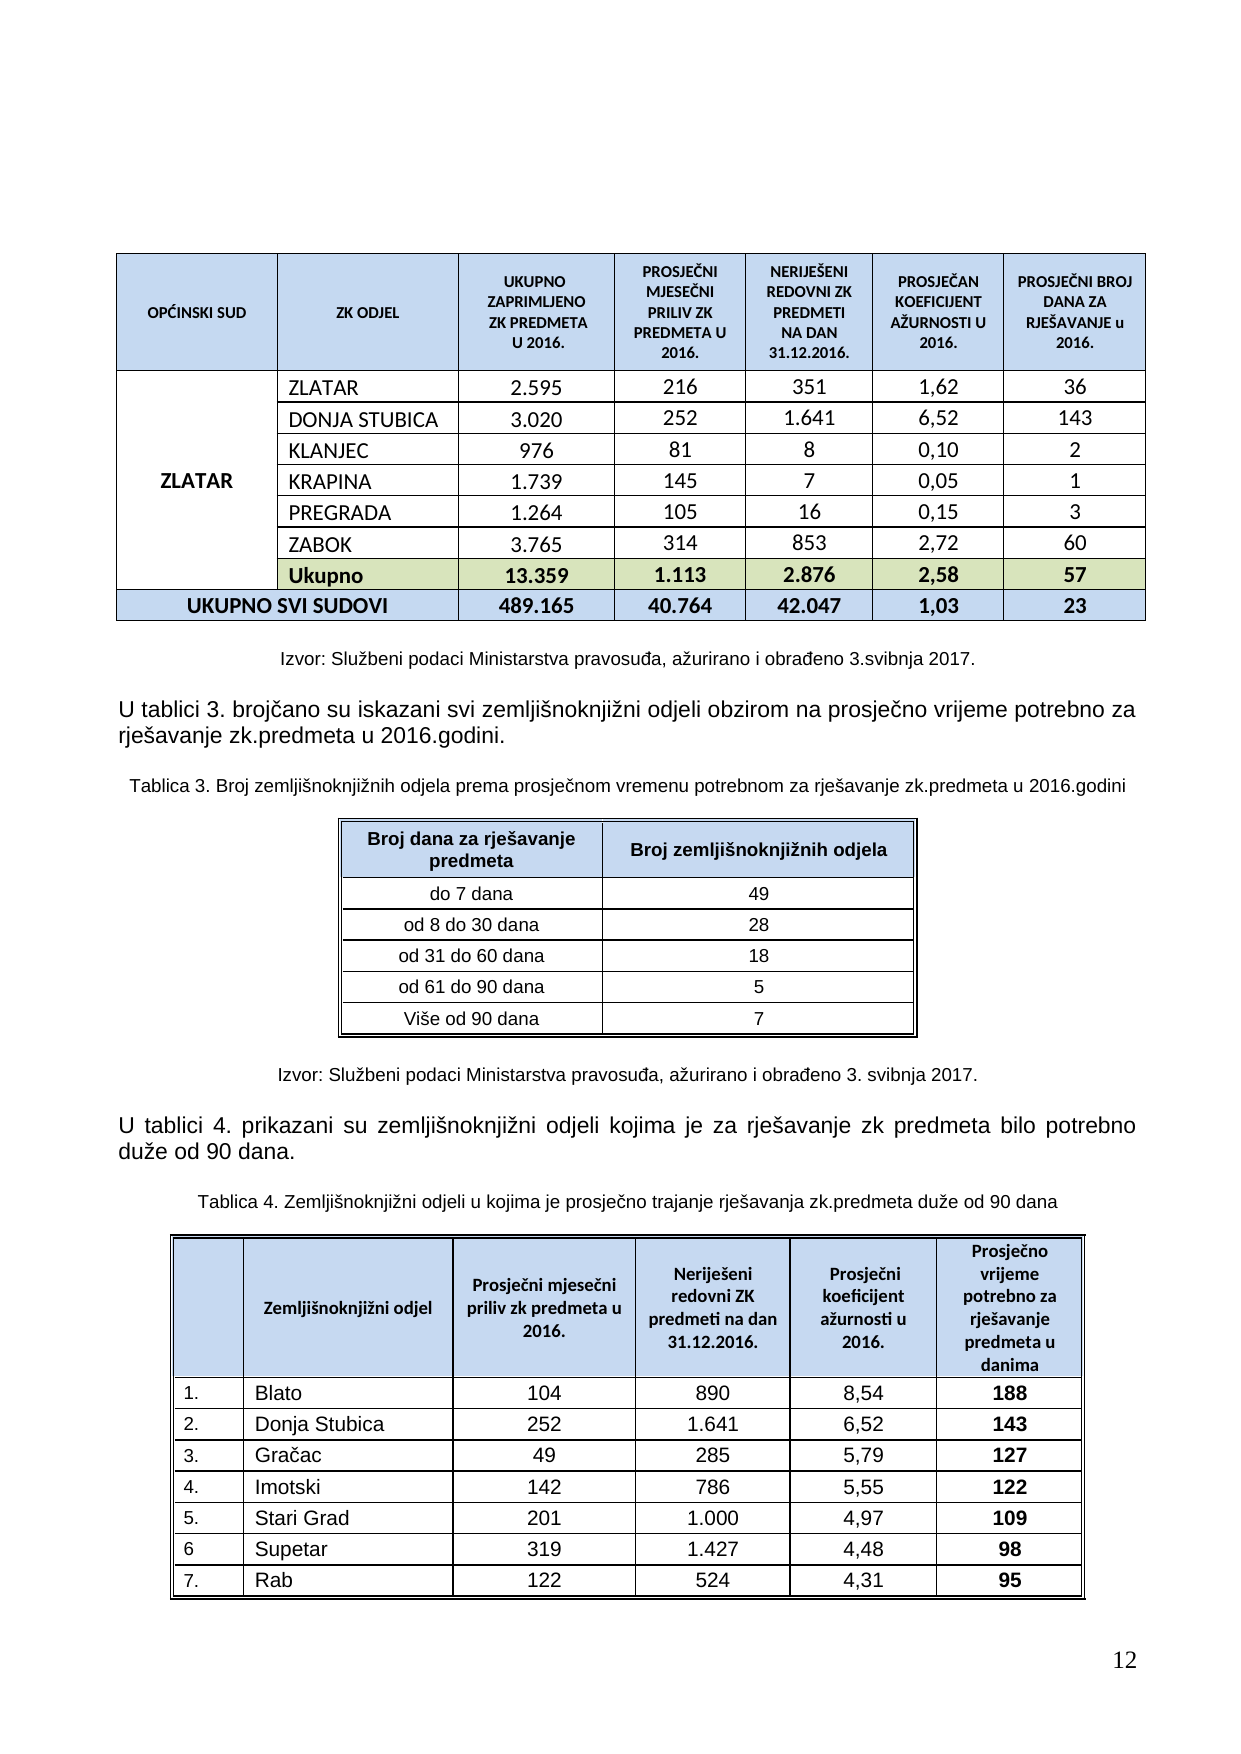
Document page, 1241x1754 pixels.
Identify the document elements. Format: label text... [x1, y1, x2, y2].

table_cell 145 [615, 465, 745, 495]
table_cell 143 [937, 1409, 1081, 1439]
table_cell 6,52 [791, 1409, 936, 1439]
table_header Broj zemljišnoknjižnih odjela [603, 822, 913, 877]
table_cell 122 [937, 1472, 1081, 1501]
table_cell 49 [603, 878, 913, 908]
table_header PROSJEČNI MJESEČNI PRILIV ZK PREDMETA U 2016. [615, 254, 745, 370]
table_cell 3.020 [459, 403, 614, 433]
table_cell 524 [636, 1566, 789, 1595]
text Tablica 3. Broj zemljišnoknjižnih odjela prema prosječnom vremenu potrebnom za rješavanje zk.predmeta u 2016.godini [118, 774, 1137, 796]
table_cell ZABOK [278, 528, 458, 558]
table_header UKUPNO ZAPRIMLJENO ZK PREDMETA U 2016. [459, 254, 614, 370]
table_cell 5,79 [791, 1441, 936, 1470]
text Izvor: Službeni podaci Ministarstva pravosuđa, ažurirano i obrađeno 3.svibnja 2017. [118, 648, 1137, 669]
table_cell 7. [174, 1565, 243, 1595]
table_cell 2,58 [873, 559, 1003, 589]
table_cell 1.113 [615, 559, 745, 589]
table_header PROSJEČAN KOEFICIJENT AŽURNOSTI U 2016. [873, 254, 1003, 370]
table_cell 16 [746, 496, 872, 526]
table_cell 23 [1004, 590, 1145, 620]
table_cell Gračac [244, 1441, 452, 1470]
table_cell 853 [746, 528, 872, 558]
table_cell Ukupno [278, 559, 458, 589]
table_cell 4,97 [791, 1503, 936, 1533]
table_cell 109 [937, 1503, 1081, 1533]
table_cell 3 [1004, 496, 1145, 526]
table_cell od 8 do 30 dana [342, 909, 602, 939]
table_cell 81 [615, 434, 745, 464]
text Tablica 4. Zemljišnoknjižni odjeli u kojima je prosječno trajanje rješavanja zk.predmeta duže od 90 dana [118, 1191, 1137, 1213]
table_cell 105 [615, 496, 745, 526]
table_cell Donja Stubica [244, 1409, 452, 1439]
table_cell PREGRADA [278, 496, 458, 526]
table_cell 7 [603, 1003, 913, 1033]
table_cell 8,54 [791, 1378, 936, 1408]
table_header Broj dana za rješavanje predmeta [342, 822, 602, 877]
table_header OPĆINSKI SUD [117, 254, 277, 370]
table_cell 5. [174, 1503, 243, 1533]
table_cell 314 [615, 528, 745, 558]
table_cell Rab [244, 1566, 452, 1595]
table_cell 2.595 [459, 371, 614, 401]
table_header ZK ODJEL [278, 254, 458, 370]
table_cell ZLATAR [278, 371, 458, 401]
table_cell 2.876 [746, 559, 872, 589]
table_header Zemljišnoknjižni odjel [244, 1239, 452, 1376]
table_cell 57 [1004, 559, 1145, 589]
table_cell 201 [454, 1503, 635, 1533]
table_cell KLANJEC [278, 434, 458, 464]
table_cell 8 [746, 434, 872, 464]
table_cell 1 [1004, 465, 1145, 495]
table_cell 1.739 [459, 465, 614, 495]
table_cell 60 [1004, 528, 1145, 558]
table_cell 1.000 [636, 1503, 789, 1533]
table_cell 252 [615, 403, 745, 433]
table_cell 49 [454, 1441, 635, 1470]
table_header Prosječno vrijeme potrebno za rješavanje predmeta u danima [937, 1239, 1081, 1376]
table_cell 216 [615, 371, 745, 401]
table_cell Imotski [244, 1472, 452, 1501]
table_cell 188 [937, 1378, 1081, 1408]
table_cell 319 [454, 1534, 635, 1564]
table_cell 252 [454, 1409, 635, 1439]
table_cell Stari Grad [244, 1503, 452, 1533]
table_header [174, 1239, 243, 1376]
table_cell 3. [174, 1440, 243, 1470]
table_cell 18 [603, 941, 913, 971]
table_header Prosječni mjesečni priliv zk predmeta u 2016. [454, 1239, 635, 1376]
text U tablici 4. prikazani su zemljišnoknjižni odjeli kojima je za rješavanje zk predmeta bilo potrebno duže od 90 dana. [118, 1112, 1137, 1165]
table_cell 1.641 [746, 403, 872, 433]
table_cell UKUPNO SVI SUDOVI [117, 590, 458, 620]
table_header PROSJEČNI BROJ DANA ZA RJEŠAVANJE u 2016. [1004, 254, 1145, 370]
table_cell 976 [459, 434, 614, 464]
table_cell ZLATAR [117, 371, 277, 589]
table_cell 1.641 [636, 1409, 789, 1439]
table_cell 2,72 [873, 528, 1003, 558]
table_cell 0,10 [873, 434, 1003, 464]
table_cell 127 [937, 1441, 1081, 1470]
table_cell 95 [937, 1566, 1081, 1595]
table_cell 4,48 [791, 1534, 936, 1564]
table_cell 5,55 [791, 1472, 936, 1501]
table_cell 98 [937, 1534, 1081, 1564]
table_cell 4. [174, 1471, 243, 1501]
table_cell 143 [1004, 403, 1145, 433]
table_cell 5 [603, 972, 913, 1002]
table_header Prosječni koeficijent ažurnosti u 2016. [791, 1239, 936, 1376]
table_cell 0,05 [873, 465, 1003, 495]
table_cell 36 [1004, 371, 1145, 401]
table_cell 13.359 [459, 559, 614, 589]
table_cell 0,15 [873, 496, 1003, 526]
table_cell 6 [174, 1534, 243, 1564]
table_cell Više od 90 dana [342, 1003, 602, 1033]
table_cell KRAPINA [278, 465, 458, 495]
table_cell do 7 dana [342, 878, 602, 908]
table_cell Supetar [244, 1534, 452, 1564]
table_cell 786 [636, 1472, 789, 1501]
table_header NERIJEŠENI REDOVNI ZK PREDMETI NA DAN 31.12.2016. [746, 254, 872, 370]
table_cell 2. [174, 1409, 243, 1439]
table_cell 1,62 [873, 371, 1003, 401]
table_cell DONJA STUBICA [278, 403, 458, 433]
table_cell 1,03 [873, 590, 1003, 620]
text U tablici 3. brojčano su iskazani svi zemljišnoknjižni odjeli obzirom na prosječno vrijeme potrebno za rješavanje zk.predmeta u 2016.godini. [118, 696, 1137, 748]
table_cell 7 [746, 465, 872, 495]
table_cell 40.764 [615, 590, 745, 620]
table_cell 351 [746, 371, 872, 401]
table_cell 104 [454, 1378, 635, 1408]
table_cell 42.047 [746, 590, 872, 620]
table_cell 285 [636, 1441, 789, 1470]
table_cell 3.765 [459, 528, 614, 558]
table_cell 1.264 [459, 496, 614, 526]
table_cell 2 [1004, 434, 1145, 464]
table_cell 6,52 [873, 403, 1003, 433]
table_cell 28 [603, 910, 913, 939]
table_cell Blato [244, 1378, 452, 1408]
table_cell 142 [454, 1472, 635, 1501]
table_cell 1. [174, 1378, 243, 1408]
text Izvor: Službeni podaci Ministarstva pravosuđa, ažurirano i obrađeno 3. svibnja 2017. [118, 1064, 1137, 1086]
table_cell 1.427 [636, 1534, 789, 1564]
table_cell 4,31 [791, 1566, 936, 1595]
table_cell 489.165 [459, 590, 614, 620]
table_cell od 61 do 90 dana [342, 972, 602, 1002]
table_cell 122 [454, 1566, 635, 1595]
table_cell 890 [636, 1378, 789, 1408]
table_header Neriješeni redovni ZK predmeti na dan 31.12.2016. [636, 1239, 789, 1376]
table_cell od 31 do 60 dana [342, 940, 602, 971]
